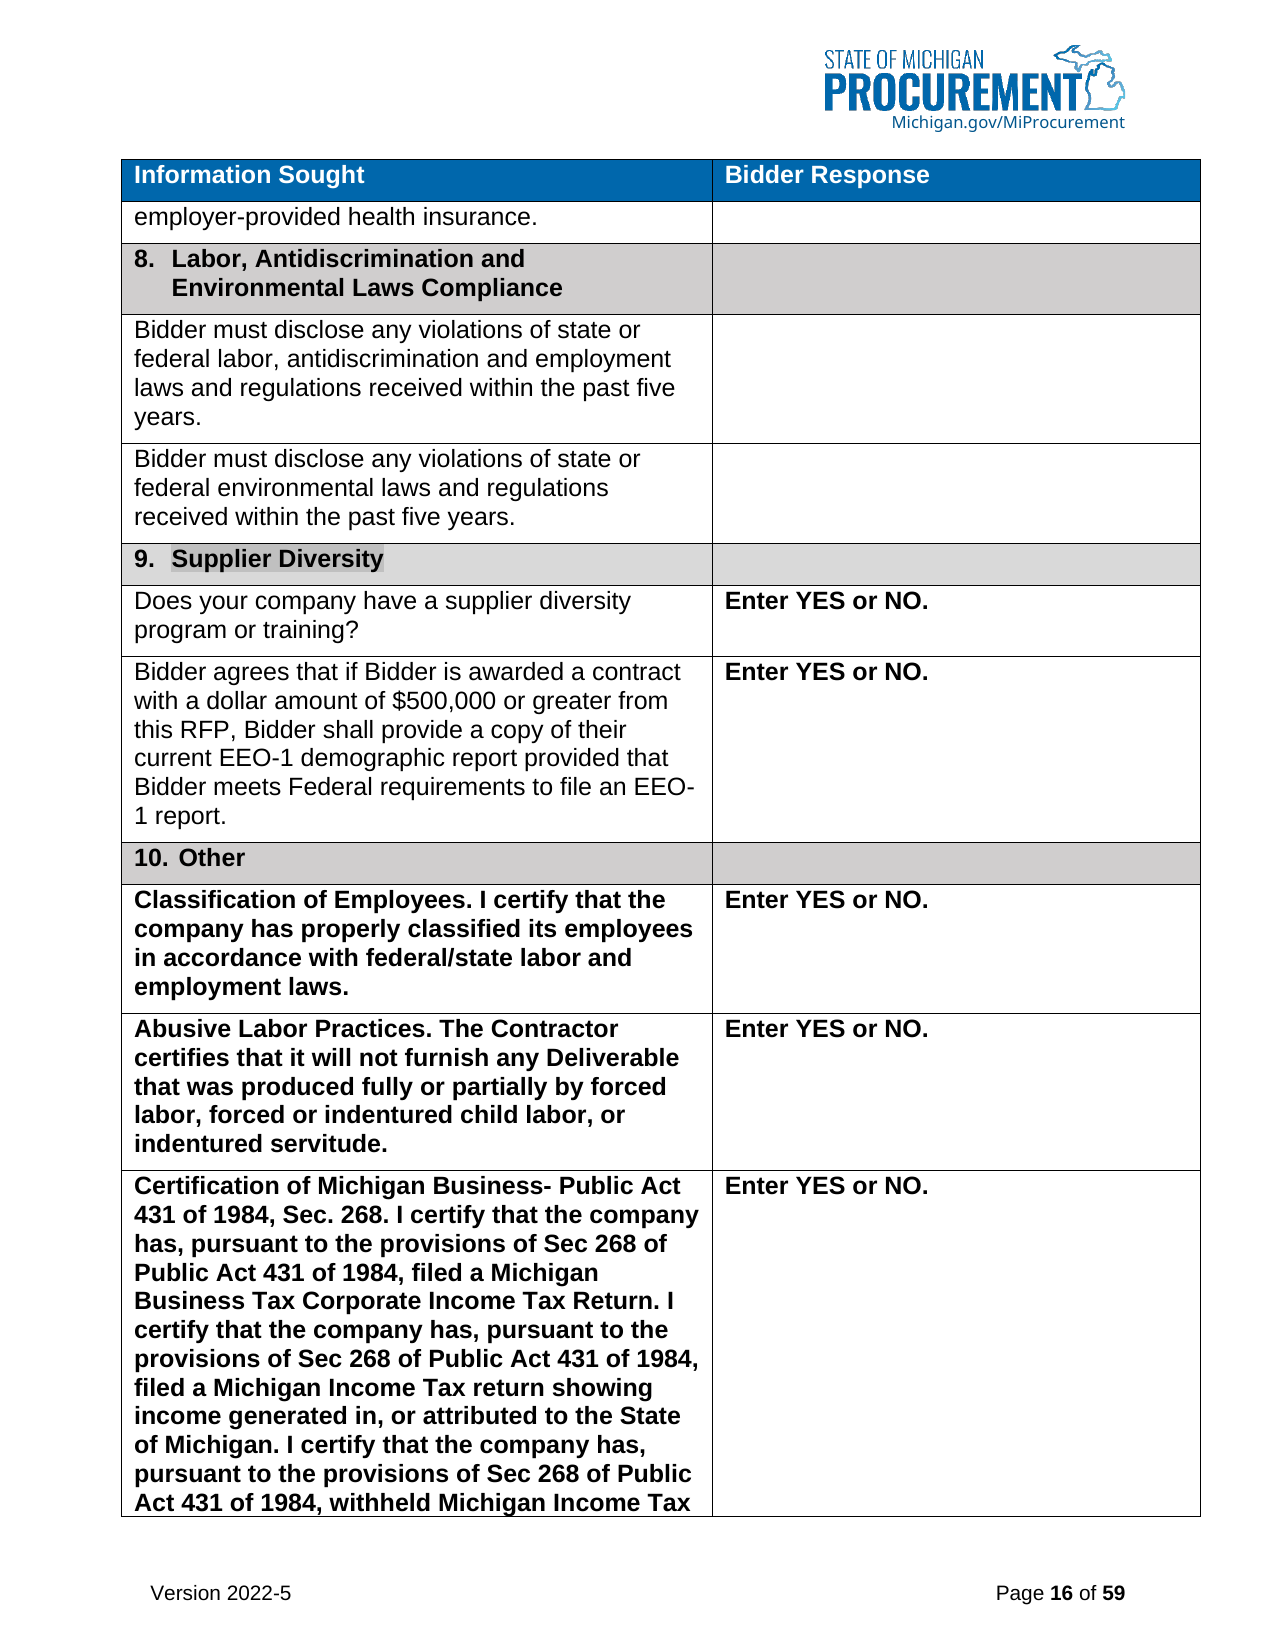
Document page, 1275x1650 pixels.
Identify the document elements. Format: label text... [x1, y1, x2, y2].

table_cell Enter YES or NO. [713, 1014, 1200, 1170]
table_cell Abusive Labor Practices. The Contractor certifies that it will not furnish any Deliverable that was produced fully or partially by forced labor, forced or indentured child labor, or indentured servitude. [122, 1014, 712, 1170]
picture [825, 45, 1125, 111]
table_cell [713, 315, 1200, 443]
table_cell [713, 444, 1200, 543]
table_header Bidder Response [713, 160, 1200, 201]
table_cell Supplier Diversity [122, 544, 712, 585]
table_cell Bidder must disclose any violations of state or federal environmental laws and regulations received within the past five years. [122, 444, 712, 543]
table_cell Does your company have a supplier diversity program or training? [122, 586, 712, 656]
table_cell Enter YES or NO. [713, 1171, 1200, 1516]
table_cell Classification of Employees. I certify that the company has properly classified its employees in accordance with federal/state labor and employment laws. [122, 885, 712, 1013]
table_cell Enter YES or NO. [713, 885, 1200, 1013]
table_header Information Sought [122, 160, 712, 201]
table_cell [122, 1171, 712, 1516]
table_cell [122, 202, 712, 243]
table_cell Labor, Antidiscrimination and Environmental Laws Compliance [122, 244, 712, 314]
table_cell Bidder must disclose any violations of state or federal labor, antidiscrimination and employment laws and regulations received within the past five years. [122, 315, 712, 443]
table_cell Bidder agrees that if Bidder is awarded a contract with a dollar amount of $500,000 or greater from this RFP, Bidder shall provide a copy of their current EEO-1 demographic report provided that Bidder meets Federal requirements to file an EEO-1 report. [122, 657, 712, 842]
table_cell [713, 202, 1200, 243]
table_cell [713, 843, 1200, 884]
table_cell Enter YES or NO. [713, 657, 1200, 842]
table_cell [713, 544, 1200, 585]
table_cell Enter YES or NO. [713, 586, 1200, 656]
table_cell [713, 244, 1200, 314]
table_cell Other [122, 843, 712, 884]
